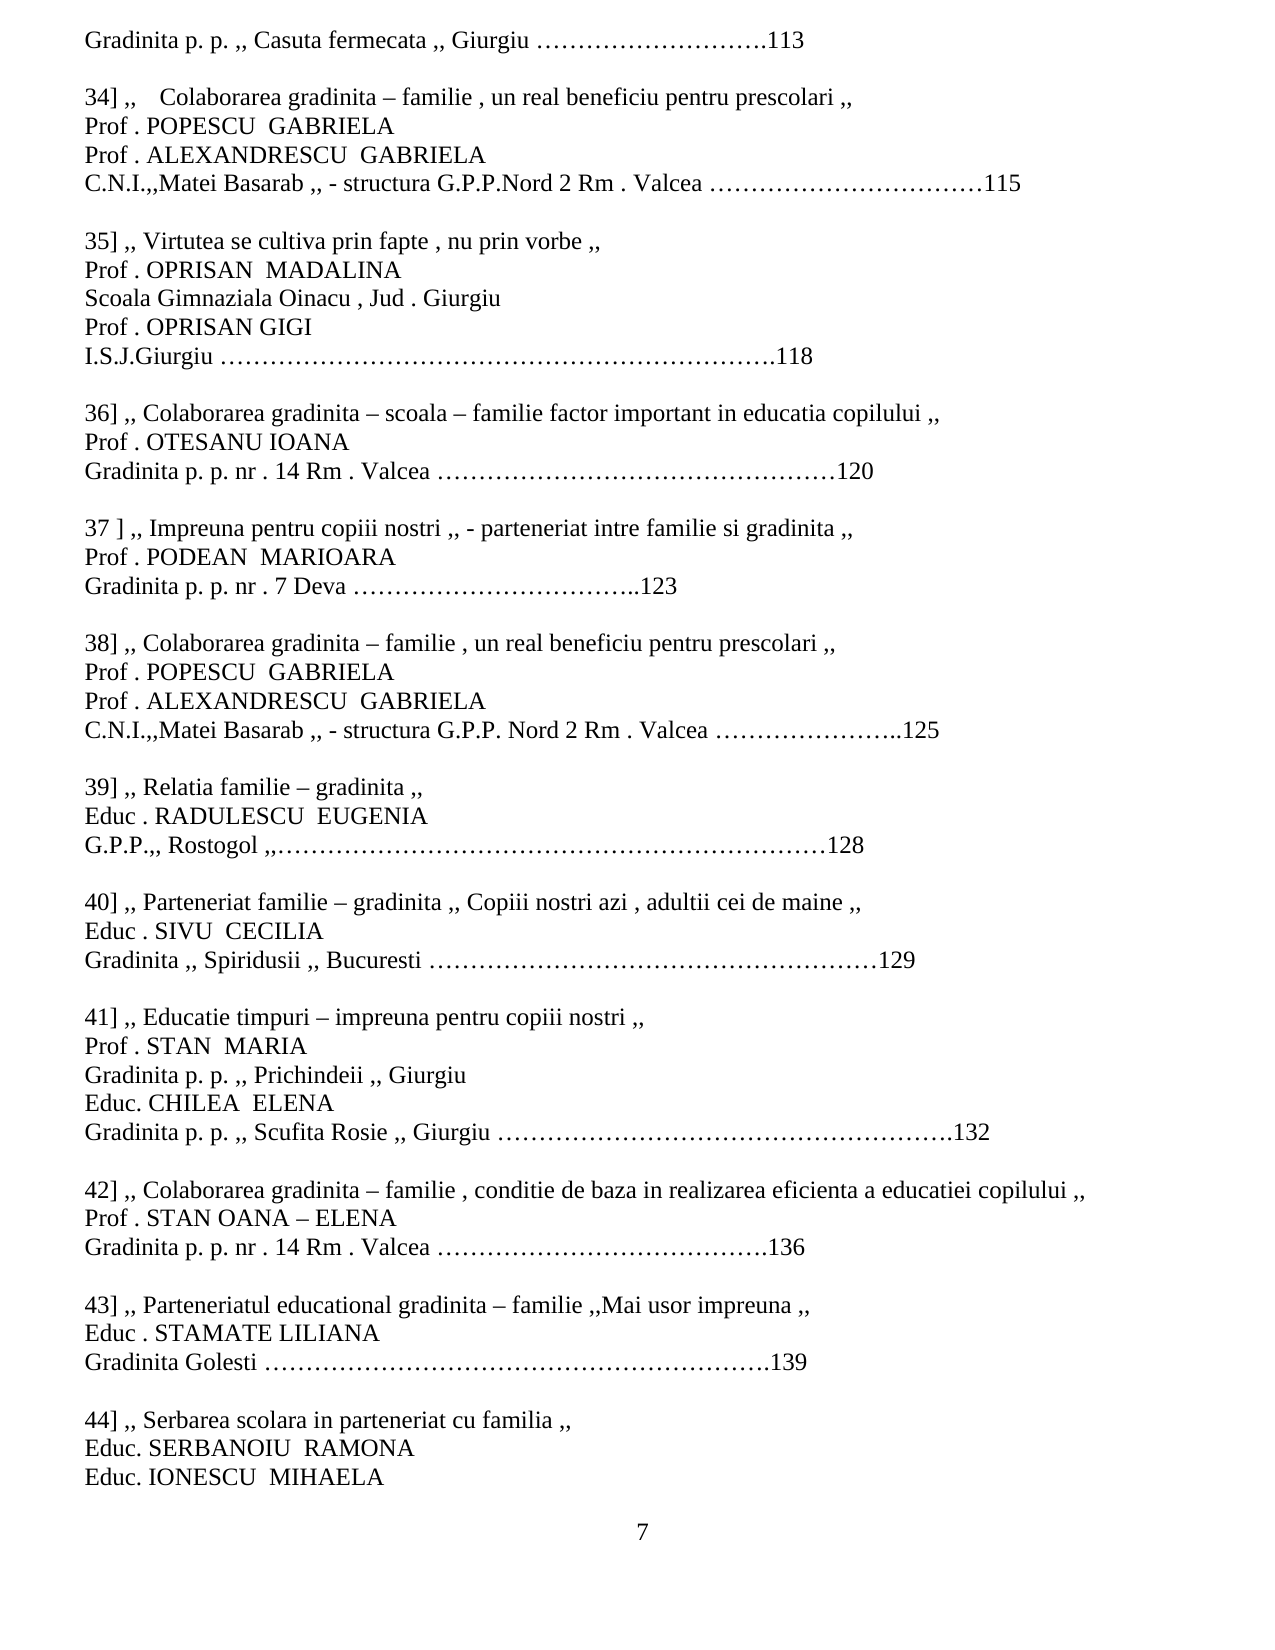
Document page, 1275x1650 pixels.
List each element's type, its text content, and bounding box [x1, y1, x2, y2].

text Educ . SIVU CECILIA [84, 916, 1200, 945]
text Educ . STAMATE LILIANA [84, 1318, 1200, 1347]
text Gradinita p. p. ,, Casuta fermecata ,, Giurgiu ……………………….113 [84, 25, 1200, 53]
text C.N.I.,,Matei Basarab ,, - structura G.P.P. Nord 2 Rm . Valcea …………………..125 [84, 715, 1200, 743]
text Educ. CHILEA ELENA [84, 1088, 1200, 1117]
text Prof . OPRISAN GIGI [84, 312, 1200, 341]
text Gradinita p. p. ,, Scufita Rosie ,, Giurgiu ……………………………………………….132 [84, 1117, 1200, 1146]
text 43] ,, Parteneriatul educational gradinita – familie ,,Mai usor impreuna ,, [84, 1290, 1200, 1318]
text Gradinita p. p. ,, Prichindeii ,, Giurgiu [84, 1060, 1200, 1088]
text G.P.P.,, Rostogol ,,…………………………………………………………128 [84, 830, 1200, 858]
text Educ. IONESCU MIHAELA [84, 1462, 1200, 1491]
text 36] ,, Colaborarea gradinita – scoala – familie factor important in educatia copilului ,, [84, 398, 1200, 427]
text Prof . ALEXANDRESCU GABRIELA [84, 686, 1200, 715]
text C.N.I.,,Matei Basarab ,, - structura G.P.P.Nord 2 Rm . Valcea ……………………………115 [84, 168, 1200, 197]
text Gradinita p. p. nr . 7 Deva ……………………………..123 [84, 571, 1200, 600]
text Prof . POPESCU GABRIELA [84, 657, 1200, 686]
text Gradinita Golesti …………………………………………………….139 [84, 1347, 1200, 1376]
text 39] ,, Relatia familie – gradinita ,, [84, 772, 1200, 801]
text Prof . OTESANU IOANA [84, 427, 1200, 456]
text Prof . OPRISAN MADALINA [84, 255, 1200, 283]
text Prof . PODEAN MARIOARA [84, 542, 1200, 571]
text I.S.J.Giurgiu ………………………………………………………….118 [84, 341, 1200, 370]
text Prof . STAN MARIA [84, 1031, 1200, 1060]
text 38] ,, Colaborarea gradinita – familie , un real beneficiu pentru prescolari ,, [84, 628, 1200, 657]
text Prof . ALEXANDRESCU GABRIELA [84, 140, 1200, 168]
text Educ. SERBANOIU RAMONA [84, 1433, 1200, 1462]
text 37 ] ,, Impreuna pentru copiii nostri ,, - parteneriat intre familie si gradinita ,, [84, 513, 1200, 542]
text 35] ,, Virtutea se cultiva prin fapte , nu prin vorbe ,, [84, 226, 1200, 255]
text Scoala Gimnaziala Oinacu , Jud . Giurgiu [84, 283, 1200, 312]
text 40] ,, Parteneriat familie – gradinita ,, Copiii nostri azi , adultii cei de maine ,, [84, 887, 1200, 916]
text 41] ,, Educatie timpuri – impreuna pentru copiii nostri ,, [84, 1002, 1200, 1031]
text Gradinita p. p. nr . 14 Rm . Valcea …………………………………………120 [84, 456, 1200, 485]
text Gradinita ,, Spiridusii ,, Bucuresti ………………………………………………129 [84, 945, 1200, 973]
text Educ . RADULESCU EUGENIA [84, 801, 1200, 830]
text 44] ,, Serbarea scolara in parteneriat cu familia ,, [84, 1405, 1200, 1433]
text 42] ,, Colaborarea gradinita – familie , conditie de baza in realizarea eficienta a educatiei copilului ,, [84, 1175, 1200, 1203]
text Gradinita p. p. nr . 14 Rm . Valcea ………………………………….136 [84, 1232, 1200, 1261]
text Prof . POPESCU GABRIELA [84, 111, 1200, 140]
text 34] ,, Colaborarea gradinita – familie , un real beneficiu pentru prescolari ,, [84, 82, 1200, 111]
text Prof . STAN OANA – ELENA [84, 1203, 1200, 1232]
